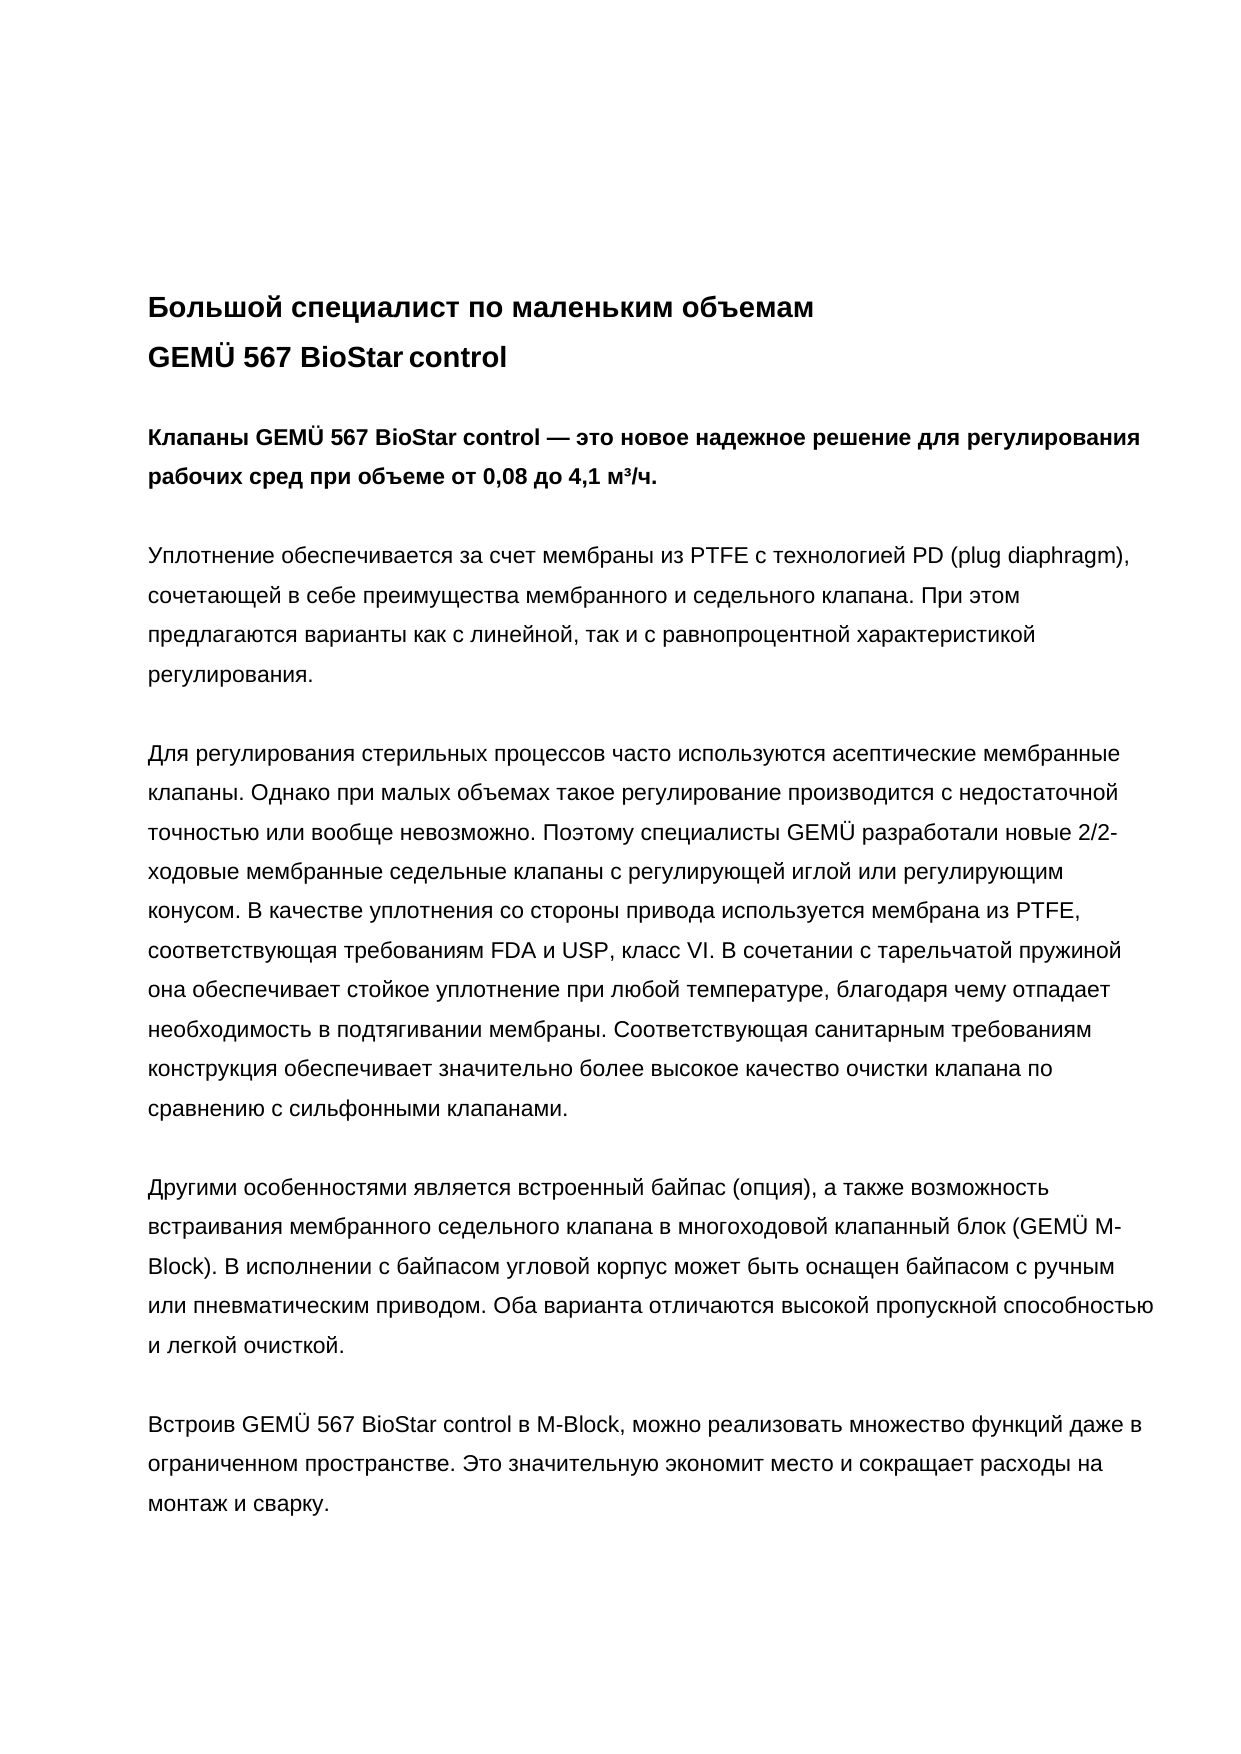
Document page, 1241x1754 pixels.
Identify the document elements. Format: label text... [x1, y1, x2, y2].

text Встроив GEMÜ 567 BioStar control в M-Block, можно реализовать множество функций даже в ограниченном пространстве. Это значительную экономит место и сокращает расходы на монтаж и сварку. [148, 1411, 1157, 1516]
text Клапаны GEMÜ 567 BioStar control — это новое надежное решение для регулирования рабочих сред при объеме от 0,08 до 4,1 м³/ч. [148, 424, 1157, 489]
text Большой специалист по маленьким объемам [148, 290, 1157, 323]
text Другими особенностями является встроенный байпас (опция), а также возможность встраивания мембранного седельного клапана в многоходовой клапанный блок (GEMÜ M-Block). В исполнении с байпасом угловой корпус может быть оснащен байпасом с ручным или пневматическим приводом. Оба варианта отличаются высокой пропускной способностью и легкой очисткой. [148, 1174, 1157, 1358]
text Уплотнение обеспечивается за счет мембраны из PTFE с технологией PD (plug diaphragm), сочетающей в себе преимущества мембранного и седельного клапана. При этом предлагаются варианты как с линейной, так и с равнопроцентной характеристикой регулирования. [148, 542, 1157, 687]
text Для регулирования стерильных процессов часто используются асептические мембранные клапаны. Однако при малых объемах такое регулирование производится с недостаточной точностью или вообще невозможно. Поэтому специалисты GEMÜ разработали новые 2/2-ходовые мембранные седельные клапаны с регулирующей иглой или регулирующим конусом. В качестве уплотнения со стороны привода используется мембрана из PTFE, соответствующая требованиям FDA и USP, класс VI. В сочетании с тарельчатой пружиной она обеспечивает стойкое уплотнение при любой температуре, благодаря чему отпадает необходимость в подтягивании мембраны. Соответствующая санитарным требованиям конструкция обеспечивает значительно более высокое качество очистки клапана по сравнению с сильфонными клапанами. [148, 739, 1157, 1121]
text GEMÜ 567 BioStar control [148, 340, 1157, 374]
